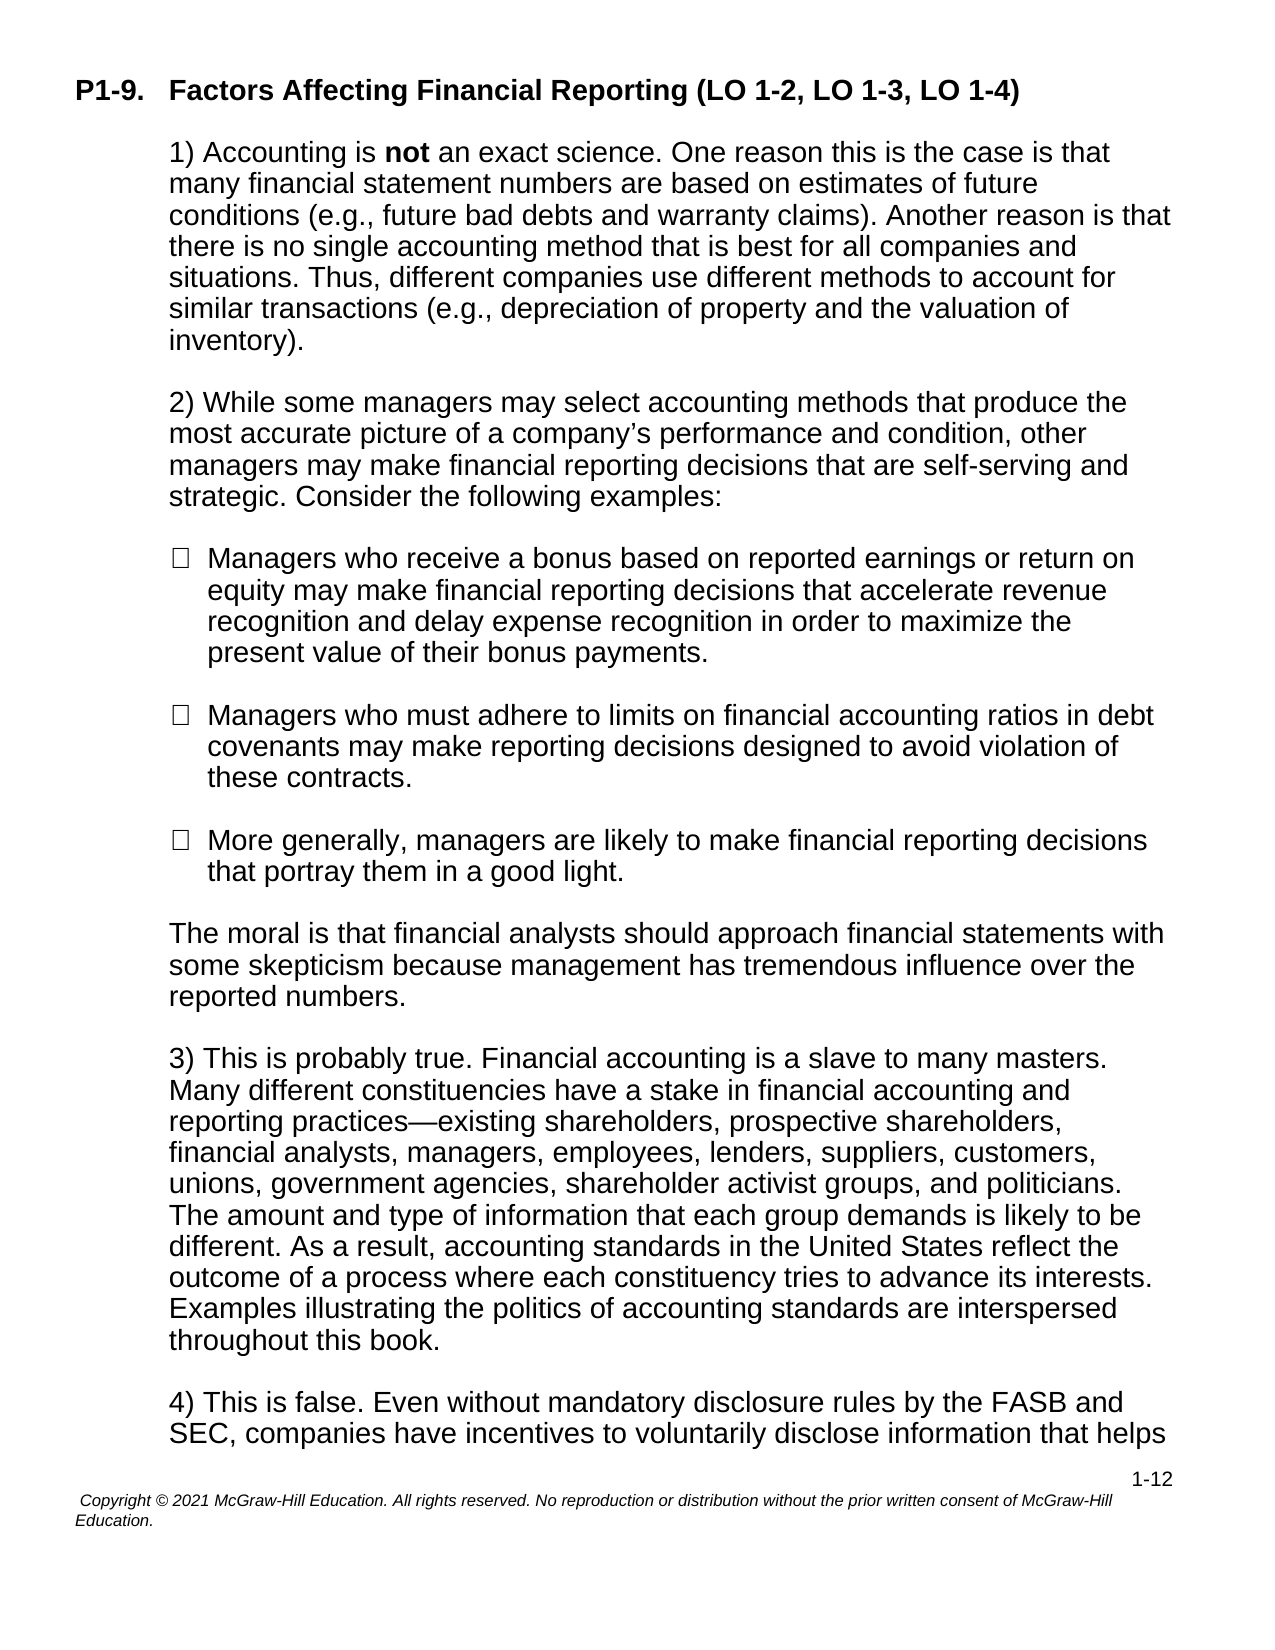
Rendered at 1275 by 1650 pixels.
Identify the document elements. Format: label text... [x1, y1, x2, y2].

list 1) Accounting is not an exact science. One reason this is the case is that many financial statement numbers are based on estimates of future conditions (e.g., future bad debts and warranty claims). Another reason is that there is no single accounting method that is best for all companies and situations. Thus, different companies use different methods to account for similar transactions (e.g., depreciation of property and the valuation of inventory). [169, 137, 1173, 356]
list Managers who must adhere to limits on financial accounting ratios in debt covenants may make reporting decisions designed to avoid violation of these contracts. [169, 700, 1173, 794]
list Managers who receive a bonus based on reported earnings or return on equity may make financial reporting decisions that accelerate revenue recognition and delay expense recognition in order to maximize the present value of their bonus payments. [169, 544, 1173, 669]
list 3) This is probably true. Financial accounting is a slave to many masters. Many different constituencies have a stake in financial accounting and reporting practices—existing shareholders, prospective shareholders, financial analysts, managers, employees, lenders, suppliers, customers, unions, government agencies, shareholder activist groups, and politicians. The amount and type of information that each group demands is likely to be different. As a result, accounting standards in the United States reflect the outcome of a process where each constituency tries to advance its interests. Examples illustrating the politics of accounting standards are interspersed throughout this book. [169, 1044, 1173, 1356]
list P1-9. Factors Affecting Financial Reporting (LO 1-2, LO 1-3, LO 1-4) [75, 75, 1173, 106]
list The moral is that financial analysts should approach financial statements with some skepticism because management has tremendous influence over the reported numbers. [169, 919, 1173, 1012]
list 2) While some managers may select accounting methods that produce the most accurate picture of a company’s performance and condition, other managers may make financial reporting decisions that are self-serving and strategic. Consider the following examples: [169, 387, 1173, 512]
list More generally, managers are likely to make financial reporting decisions that portray them in a good light. [169, 825, 1173, 887]
